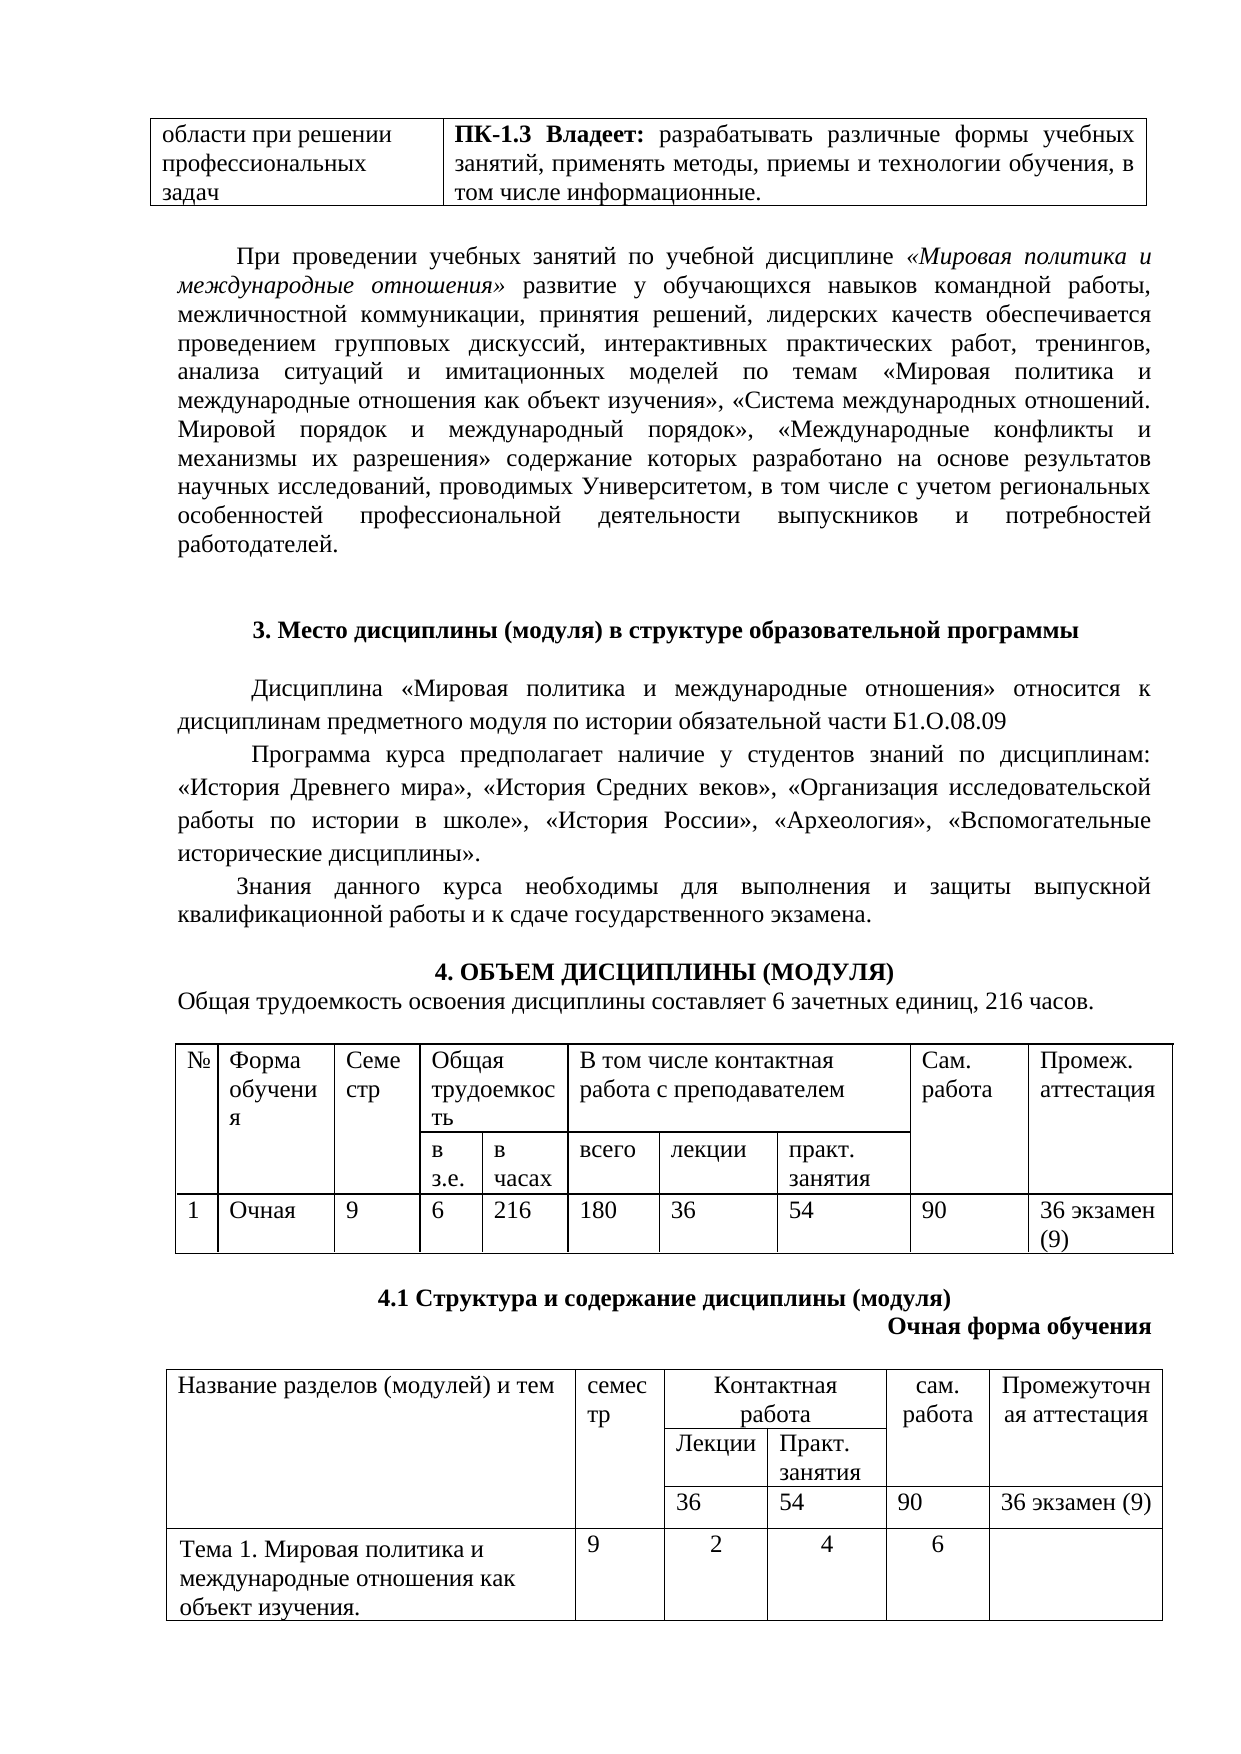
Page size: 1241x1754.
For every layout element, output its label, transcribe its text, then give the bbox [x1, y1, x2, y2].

table_cell 36 [665, 1487, 767, 1528]
table_cell всего [569, 1133, 659, 1193]
table_header Сам. работа [911, 1045, 1028, 1193]
text Очная форма обучения [177, 1311, 1152, 1340]
table_header Промеж. аттестация [1029, 1045, 1172, 1193]
table_cell Тема 1. Мировая политика и международные отношения как объект изучения. [167, 1529, 575, 1620]
table_cell 9 [335, 1195, 419, 1252]
table_header Название разделов (модулей) и тем [167, 1370, 575, 1528]
table_cell Практ. занятия [768, 1429, 886, 1486]
table_cell 6 [887, 1529, 989, 1620]
table_cell 1 [176, 1194, 217, 1252]
table_cell 2 [665, 1529, 767, 1620]
table_cell в часах [483, 1133, 567, 1193]
text При проведении учебных занятий по учебной дисциплине «Мировая политика и международные отношения» развитие у обучающихся навыков командной работы, межличностной коммуникации, принятия решений, лидерских качеств обеспечивается проведением групповых дискуссий, интерактивных практических работ, тренингов, анализа ситуаций и имитационных моделей по темам «Мировая политика и международные отношения как объект изучения», «Система международных отношений. Мировой порядок и международный порядок», «Международные конфликты и механизмы их разрешения» содержание которых разработано на основе результатов научных исследований, проводимых Университетом, в том числе с учетом региональных особенностей профессиональной деятельности выпускников и потребностей работодателей. [177, 241, 1152, 558]
text Общая трудоемкость освоения дисциплины составляет 6 зачетных единиц, 216 часов. [177, 986, 1152, 1014]
table_cell 9 [576, 1529, 664, 1620]
table_cell 90 [911, 1195, 1028, 1252]
table_cell 4 [768, 1529, 886, 1620]
table_cell Очная [219, 1195, 334, 1252]
table_cell 6 [421, 1195, 482, 1252]
table_cell 54 [768, 1487, 886, 1528]
table_cell 36 экзамен (9) [1029, 1195, 1172, 1252]
table_cell 180 [569, 1195, 659, 1252]
text 4.1 Структура и содержание дисциплины (модуля) [177, 1283, 1152, 1311]
text Знания данного курса необходимы для выполнения и защиты выпускной квалификационной работы и к сдаче государственного экзамена. [177, 871, 1152, 928]
table_cell 36 [660, 1195, 777, 1252]
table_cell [151, 119, 443, 205]
table_header Контактная работа [665, 1370, 886, 1427]
table_cell лекции [660, 1133, 777, 1193]
table_header Форма обучения [219, 1045, 334, 1193]
table_header № [176, 1045, 217, 1193]
table_header сам. работа [887, 1370, 989, 1486]
table_cell практ. занятия [778, 1133, 910, 1193]
list 3. Место дисциплины (модуля) в структуре образовательной программы [252, 615, 1152, 644]
table_cell 36 экзамен (9) [990, 1487, 1162, 1528]
table_header В том числе контактная работа с преподавателем [569, 1045, 910, 1131]
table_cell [444, 119, 1146, 205]
table_cell в з.е. [421, 1133, 482, 1193]
text Дисциплина «Мировая политика и международные отношения» относится к дисциплинам предметного модуля по истории обязательной части Б1.О.08.09 [177, 673, 1152, 734]
table_header Промежуточная аттестация [990, 1370, 1162, 1486]
text 4. ОБЪЕМ ДИСЦИПЛИНЫ (МОДУЛЯ) [177, 957, 1152, 986]
table_cell Лекции [665, 1429, 767, 1486]
table_cell 216 [483, 1195, 567, 1252]
table_header Семестр [335, 1045, 419, 1193]
text Программа курса предполагает наличие у студентов знаний по дисциплинам: «История Древнего мира», «История Средних веков», «Организация исследовательской работы по истории в школе», «История России», «Археология», «Вспомогательные исторические дисциплины». [177, 739, 1152, 867]
table_cell 90 [887, 1487, 989, 1528]
table_header Общая трудоемкость [421, 1045, 567, 1131]
table_cell [990, 1529, 1162, 1620]
table_cell 54 [778, 1195, 910, 1252]
table_header семестр [576, 1370, 664, 1528]
